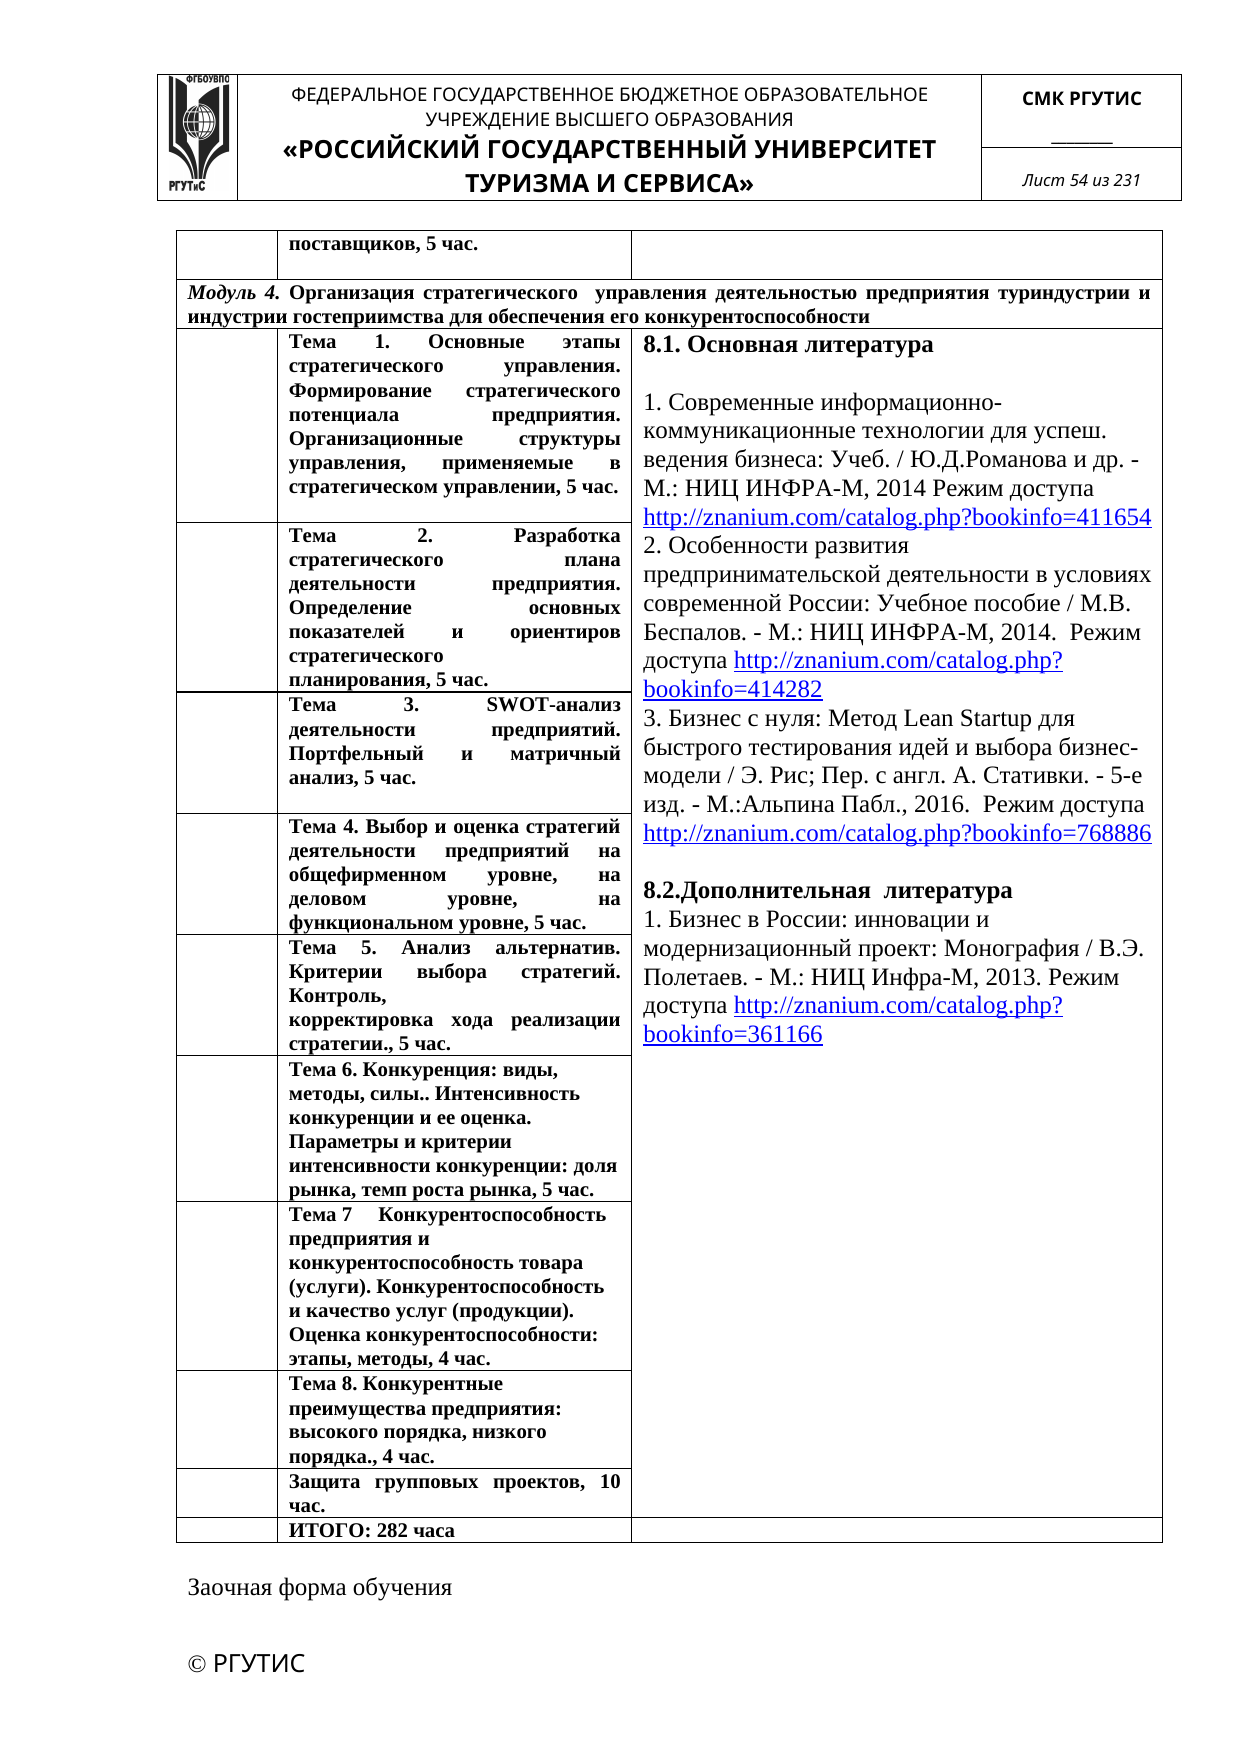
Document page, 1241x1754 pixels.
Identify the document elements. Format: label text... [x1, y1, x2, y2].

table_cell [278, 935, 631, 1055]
picture [168, 75, 230, 191]
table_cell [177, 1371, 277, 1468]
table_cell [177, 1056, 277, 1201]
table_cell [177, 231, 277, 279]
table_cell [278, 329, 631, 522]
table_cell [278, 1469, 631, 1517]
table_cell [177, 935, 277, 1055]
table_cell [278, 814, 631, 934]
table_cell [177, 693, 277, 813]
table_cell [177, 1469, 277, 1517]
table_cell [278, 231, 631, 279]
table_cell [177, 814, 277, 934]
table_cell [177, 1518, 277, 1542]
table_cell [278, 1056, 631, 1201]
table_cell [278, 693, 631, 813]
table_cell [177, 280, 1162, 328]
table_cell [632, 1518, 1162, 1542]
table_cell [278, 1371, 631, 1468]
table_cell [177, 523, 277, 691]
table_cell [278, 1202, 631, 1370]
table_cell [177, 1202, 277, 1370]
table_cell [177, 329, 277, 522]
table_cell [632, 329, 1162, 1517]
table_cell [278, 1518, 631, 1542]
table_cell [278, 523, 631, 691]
text Заочная форма обучения [187, 1572, 1152, 1600]
